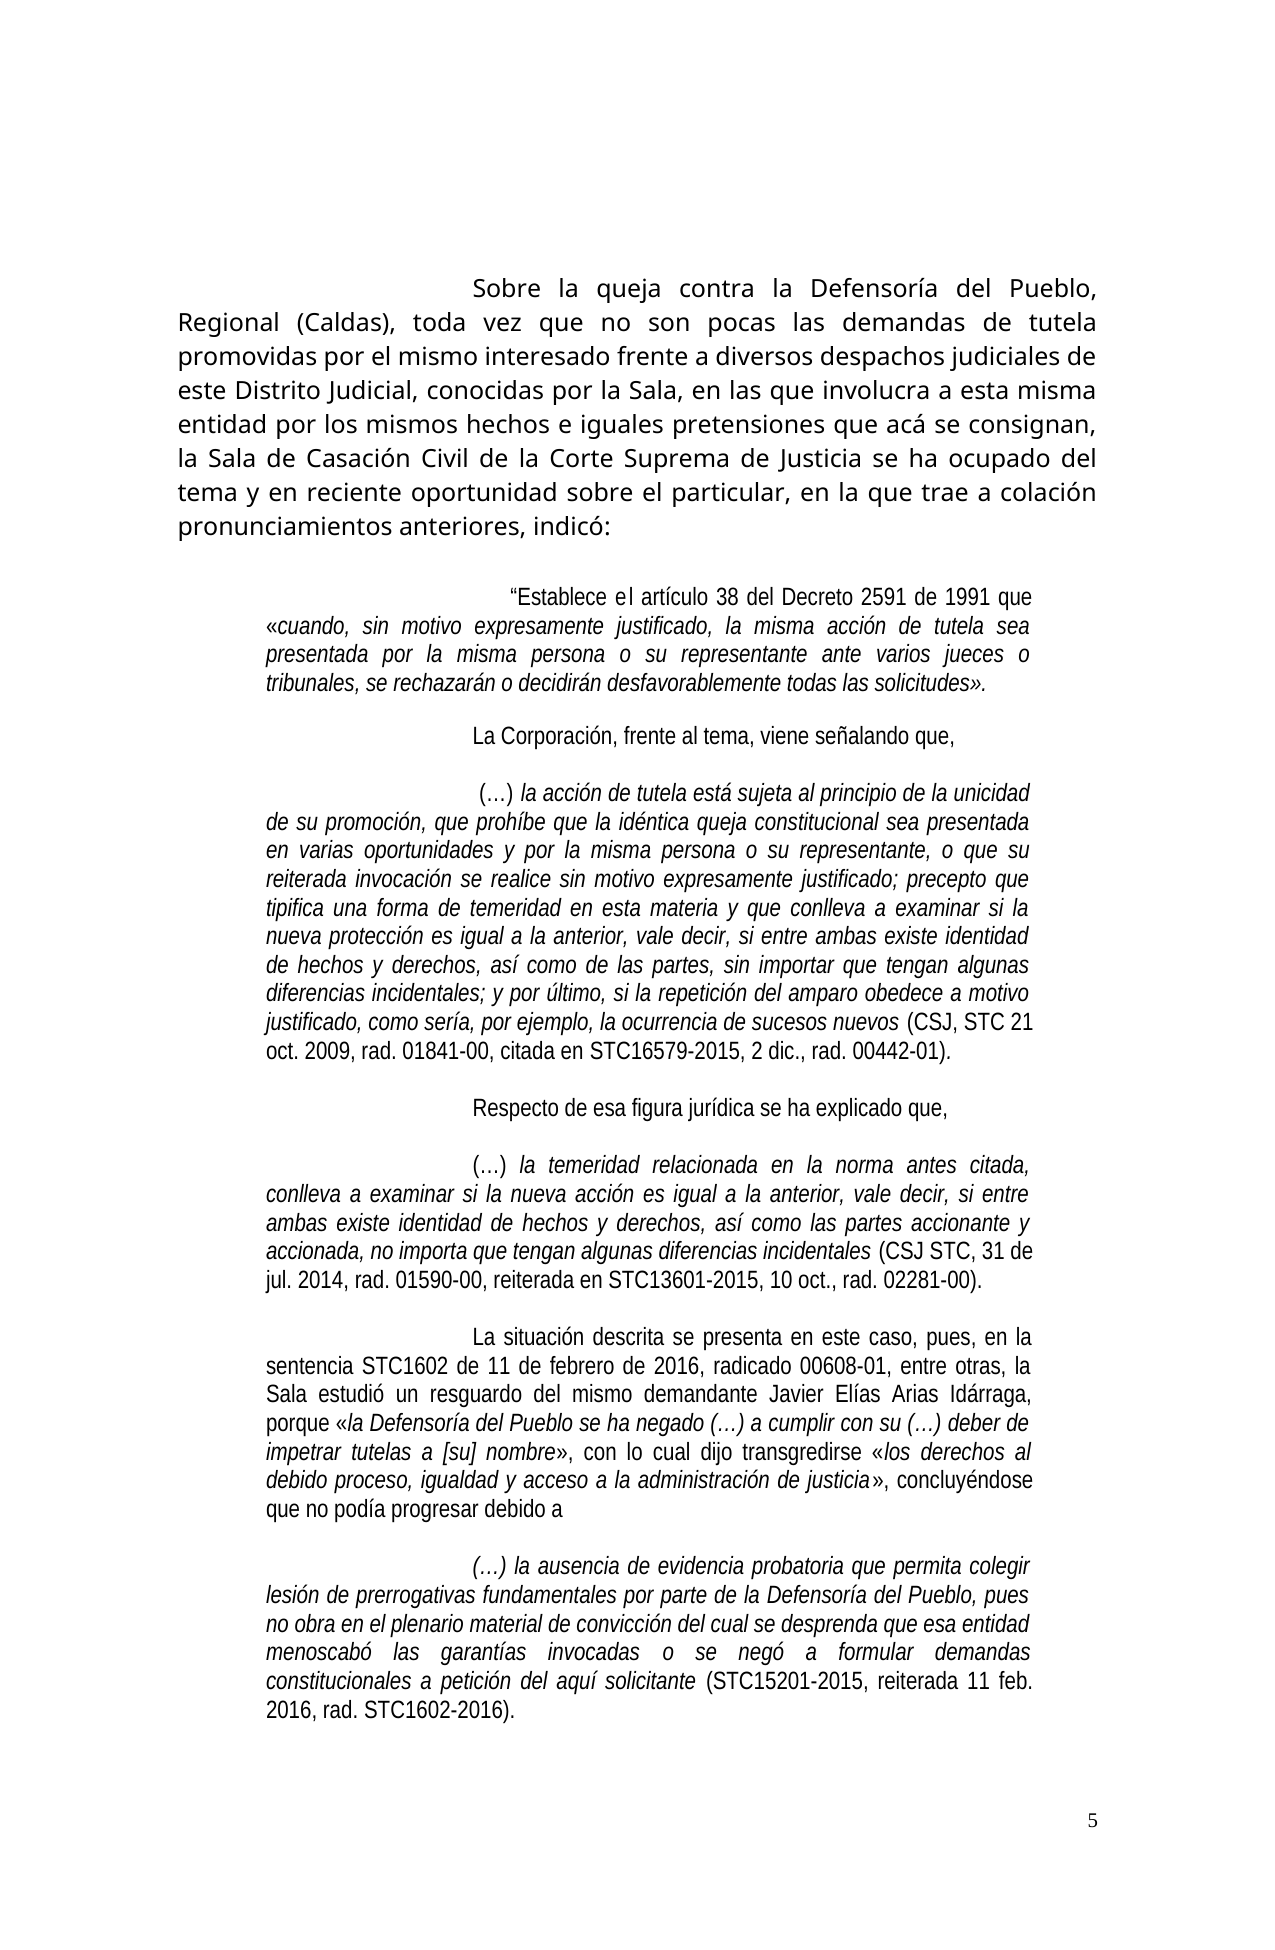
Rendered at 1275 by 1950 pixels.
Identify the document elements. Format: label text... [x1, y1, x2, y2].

text Respecto de esa figura jurídica se ha explicado que, [266, 1093, 1033, 1122]
text La Corporación, frente al tema, viene señalando que, [266, 721, 1033, 749]
text (…) la ausencia de evidencia probatoria que permita colegir lesión de prerrogativas fundamentales por parte de la Defensoría del Pueblo, pues no obra en el plenario material de convicción del cual se desprenda que esa entidad menoscabó las garantías invocadas o se negó a formular demandas constitucionales a petición del aquí solicitante (STC15201-2015, reiterada 11 feb. 2016, rad. STC1602-2016). [266, 1551, 1033, 1723]
text (…) la acción de tutela está sujeta al principio de la unicidad de su promoción, que prohíbe que la idéntica queja constitucional sea presentada en varias oportunidades y por la misma persona o su representante, o que su reiterada invocación se realice sin motivo expresamente justificado; precepto que tipifica una forma de temeridad en esta materia y que conlleva a examinar si la nueva protección es igual a la anterior, vale decir, si entre ambas existe identidad de hechos y derechos, así como de las partes, sin importar que tengan algunas diferencias incidentales; y por último, si la repetición del amparo obedece a motivo justificado, como sería, por ejemplo, la ocurrencia de sucesos nuevos (CSJ, STC 21 oct. 2009, rad. 01841-00, citada en STC16579-2015, 2 dic., rad. 00442-01). [266, 778, 1033, 1064]
text La situación descrita se presenta en este caso, pues, en la sentencia STC1602 de 11 de febrero de 2016, radicado 00608-01, entre otras, la Sala estudió un resguardo del mismo demandante Javier Elías Arias Idárraga, porque «la Defensoría del Pueblo se ha negado (…) a cumplir con su (…) deber de impetrar tutelas a [su] nombre», con lo cual dijo transgredirse «los derechos al debido proceso, igualdad y acceso a la administración de justicia», concluyéndose que no podía progresar debido a [266, 1322, 1033, 1523]
text (…) la temeridad relacionada en la norma antes citada, conlleva a examinar si la nueva acción es igual a la anterior, vale decir, si entre ambas existe identidad de hechos y derechos, así como las partes accionante y accionada, no importa que tengan algunas diferencias incidentales (CSJ STC, 31 de jul. 2014, rad. 01590-00, reiterada en STC13601-2015, 10 oct., rad. 02281-00). [266, 1150, 1033, 1293]
text Sobre la queja contra la Defensoría del Pueblo, Regional (Caldas), toda vez que no son pocas las demandas de tutela promovidas por el mismo interesado frente a diversos despachos judiciales de este Distrito Judicial, conocidas por la Sala, en las que involucra a esta misma entidad por los mismos hechos e iguales pretensiones que acá se consignan, la Sala de Casación Civil de la Corte Suprema de Justicia se ha ocupado del tema y en reciente oportunidad sobre el particular, en la que trae a colación pronunciamientos anteriores, indicó: [177, 270, 1098, 543]
text “Establece el artículo 38 del Decreto 2591 de 1991 que «cuando, sin motivo expresamente justificado, la misma acción de tutela sea presentada por la misma persona o su representante ante varios jueces o tribunales, se rechazarán o decidirán desfavorablemente todas las solicitudes». [266, 582, 1033, 697]
